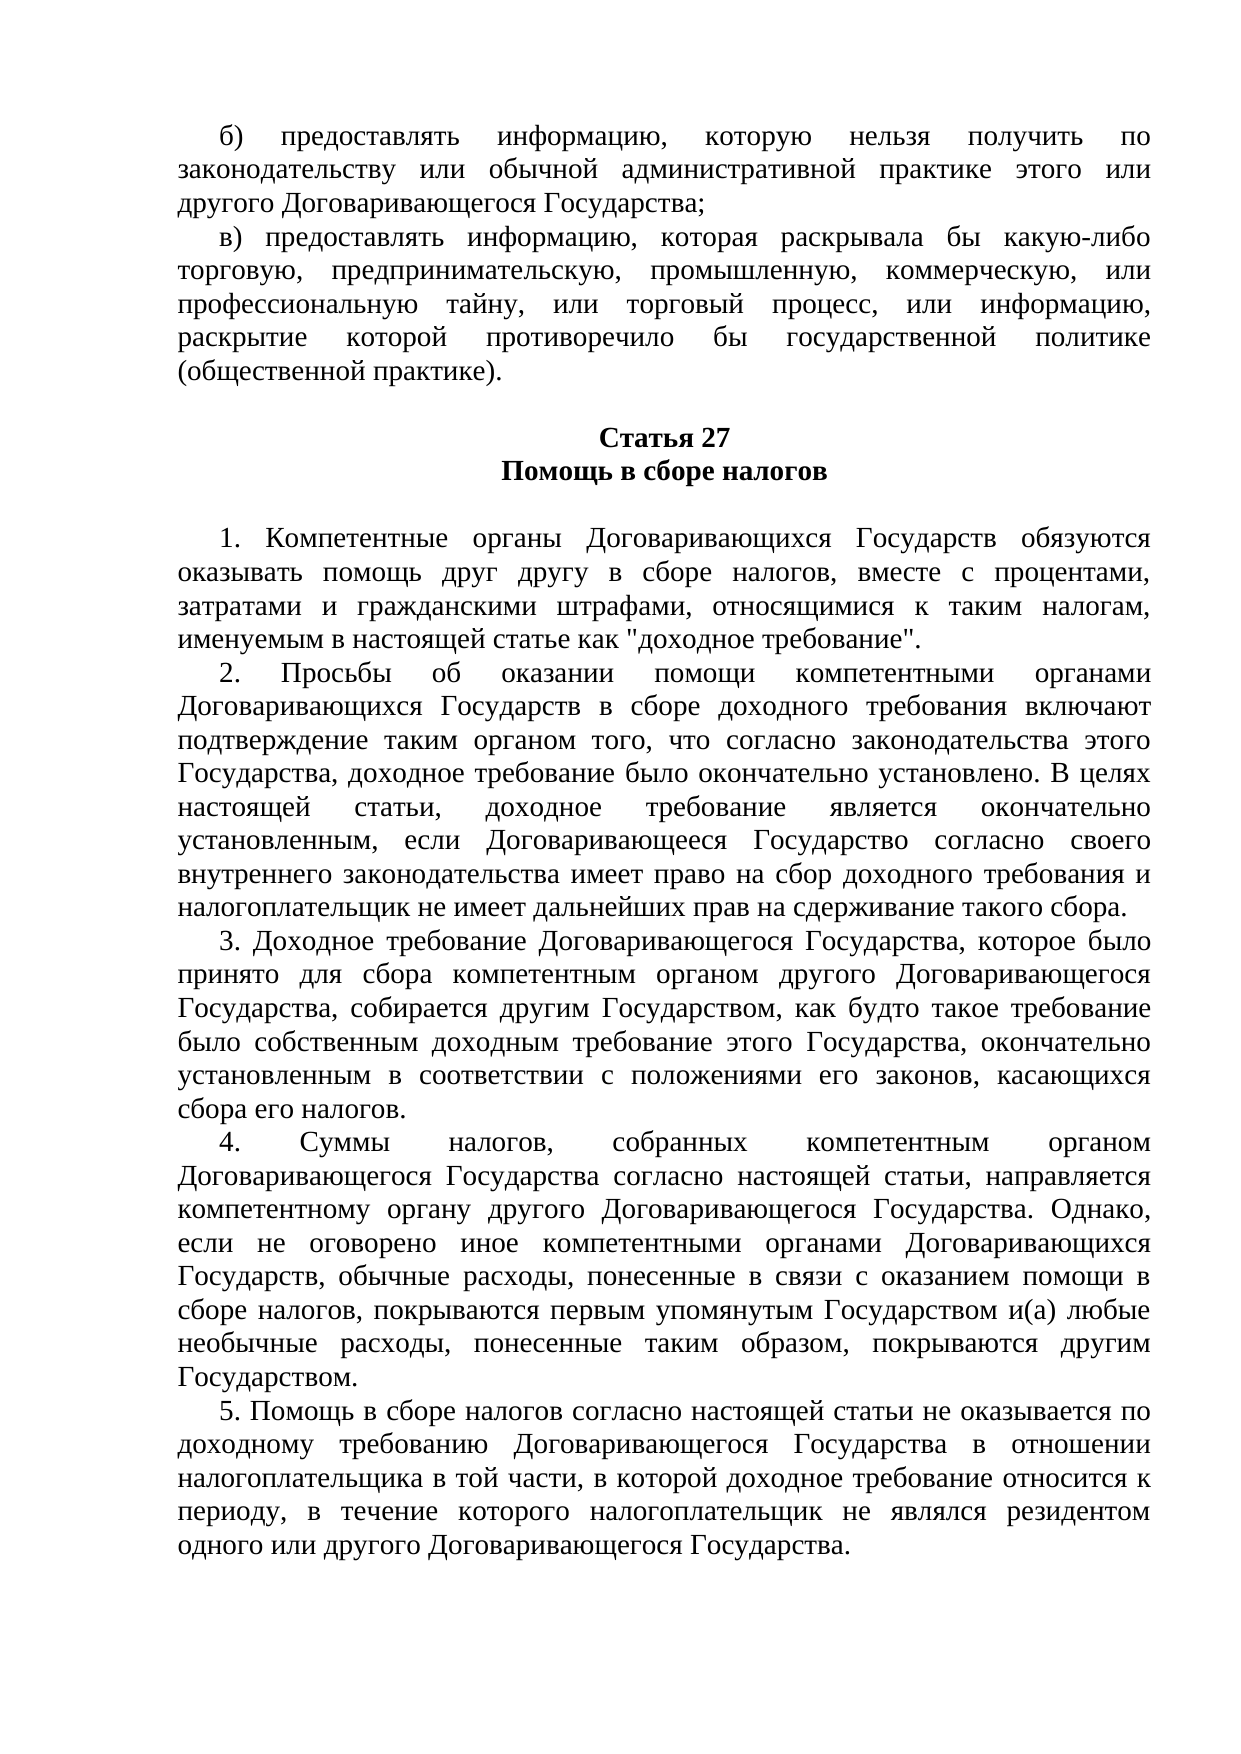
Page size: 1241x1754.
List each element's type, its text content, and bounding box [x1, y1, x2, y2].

text в) предоставлять информацию, которая раскрывала бы какую-либо торговую, предпринимательскую, промышленную, коммерческую, или профессиональную тайну, или торговый процесс, или информацию, раскрытие которой противоречило бы государственной политике (общественной практике). [177, 219, 1152, 386]
text 5. Помощь в сборе налогов согласно настоящей статьи не оказывается по доходному требованию Договаривающегося Государства в отношении налогоплательщика в той части, в которой доходное требование относится к периоду, в течение которого налогоплательщик не являлся резидентом одного или другого Договаривающегося Государства. [177, 1393, 1152, 1560]
text 4. Суммы налогов, собранных компетентным органом Договаривающегося Государства согласно настоящей статьи, направляется компетентному органу другого Договаривающегося Государства. Однако, если не оговорено иное компетентными органами Договаривающихся Государств, обычные расходы, понесенные в связи с оказанием помощи в сборе налогов, покрываются первым упомянутым Государством и(а) любые необычные расходы, понесенные таким образом, покрываются другим Государством. [177, 1124, 1152, 1393]
text 1. Компетентные органы Договаривающихся Государств обязуются оказывать помощь друг другу в сборе налогов, вместе с процентами, затратами и гражданскими штрафами, относящимися к таким налогам, именуемым в настоящей статье как "доходное требование". [177, 521, 1152, 655]
text Помощь в сборе налогов [177, 453, 1152, 487]
text Статья 27 [177, 420, 1152, 453]
text 2. Просьбы об оказании помощи компетентными органами Договаривающихся Государств в сборе доходного требования включают подтверждение таким органом того, что согласно законодательства этого Государства, доходное требование было окончательно установлено. В целях настоящей статьи, доходное требование является окончательно установленным, если Договаривающееся Государство согласно своего внутреннего законодательства имеет право на сбор доходного требования и налогоплательщик не имеет дальнейших прав на сдерживание такого сбора. [177, 655, 1152, 923]
text 3. Доходное требование Договаривающегося Государства, которое было принято для сбора компетентным органом другого Договаривающегося Государства, собирается другим Государством, как будто такое требование было собственным доходным требование этого Государства, окончательно установленным в соответствии с положениями его законов, касающихся сбора его налогов. [177, 923, 1152, 1124]
text б) предоставлять информацию, которую нельзя получить по законодательству или обычной административной практике этого или другого Договаривающегося Государства; [177, 118, 1152, 219]
